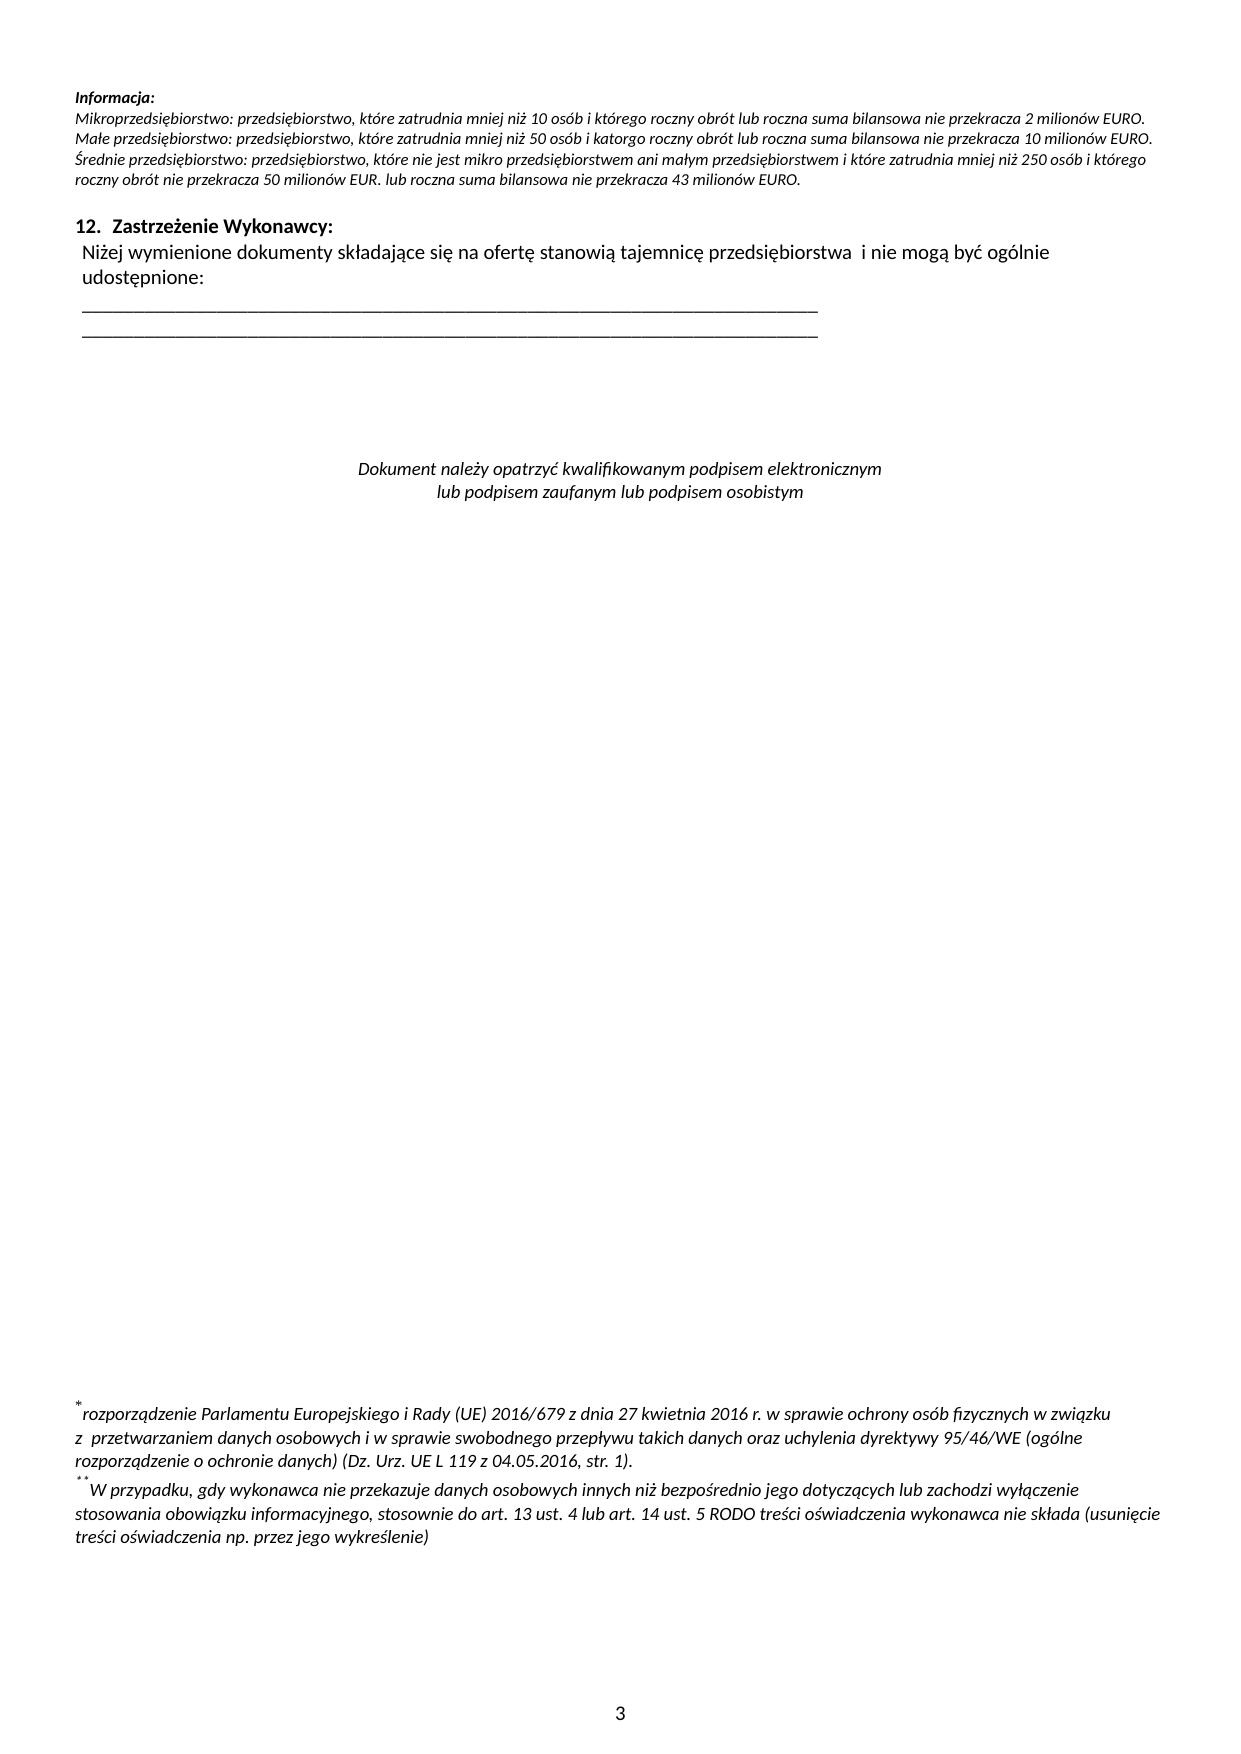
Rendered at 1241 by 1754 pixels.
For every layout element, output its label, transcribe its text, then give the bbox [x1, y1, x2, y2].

list _______________________________________________________________________ [82, 290, 1165, 315]
list *rozporządzenie Parlamentu Europejskiego i Rady (UE) 2016/679 z dnia 27 kwietnia 2016 r. w sprawie ochrony osób fizycznych w związku z przetwarzaniem danych osobowych i w sprawie swobodnego przepływu takich danych oraz uchylenia dyrektywy 95/46/WE (ogólne rozporządzenie o ochronie danych) (Dz. Urz. UE L 119 z 04.05.2016, str. 1). [75, 1397, 1168, 1472]
text Małe przedsiębiorstwo: przedsiębiorstwo, które zatrudnia mniej niż 50 osób i katorgo roczny obrót lub roczna suma bilansowa nie przekracza 10 milionów EURO. [75, 128, 1165, 149]
text Mikroprzedsiębiorstwo: przedsiębiorstwo, które zatrudnia mniej niż 10 osób i którego roczny obrót lub roczna suma bilansowa nie przekracza 2 milionów EURO. [75, 108, 1165, 128]
text Informacja: [75, 88, 1165, 108]
list _______________________________________________________________________ [82, 315, 1165, 341]
text Średnie przedsiębiorstwo: przedsiębiorstwo, które nie jest mikro przedsiębiorstwem ani małym przedsiębiorstwem i które zatrudnia mniej niż 250 osób i którego roczny obrót nie przekracza 50 milionów EUR. lub roczna suma bilansowa nie przekracza 43 milionów EURO. [75, 149, 1165, 189]
text lub podpisem zaufanym lub podpisem osobistym [75, 481, 1165, 503]
list **W przypadku, gdy wykonawca nie przekazuje danych osobowych innych niż bezpośrednio jego dotyczących lub zachodzi wyłączenie stosowania obowiązku informacyjnego, stosownie do art. 13 ust. 4 lub art. 14 ust. 5 RODO treści oświadczenia wykonawca nie składa (usunięcie treści oświadczenia np. przez jego wykreślenie) [75, 1472, 1168, 1548]
text Dokument należy opatrzyć kwalifikowanym podpisem elektronicznym [75, 458, 1165, 481]
list Zastrzeżenie Wykonawcy: [75, 213, 1165, 239]
list Niżej wymienione dokumenty składające się na ofertę stanowią tajemnicę przedsiębiorstwa i nie mogą być ogólnie udostępnione: [82, 239, 1165, 290]
